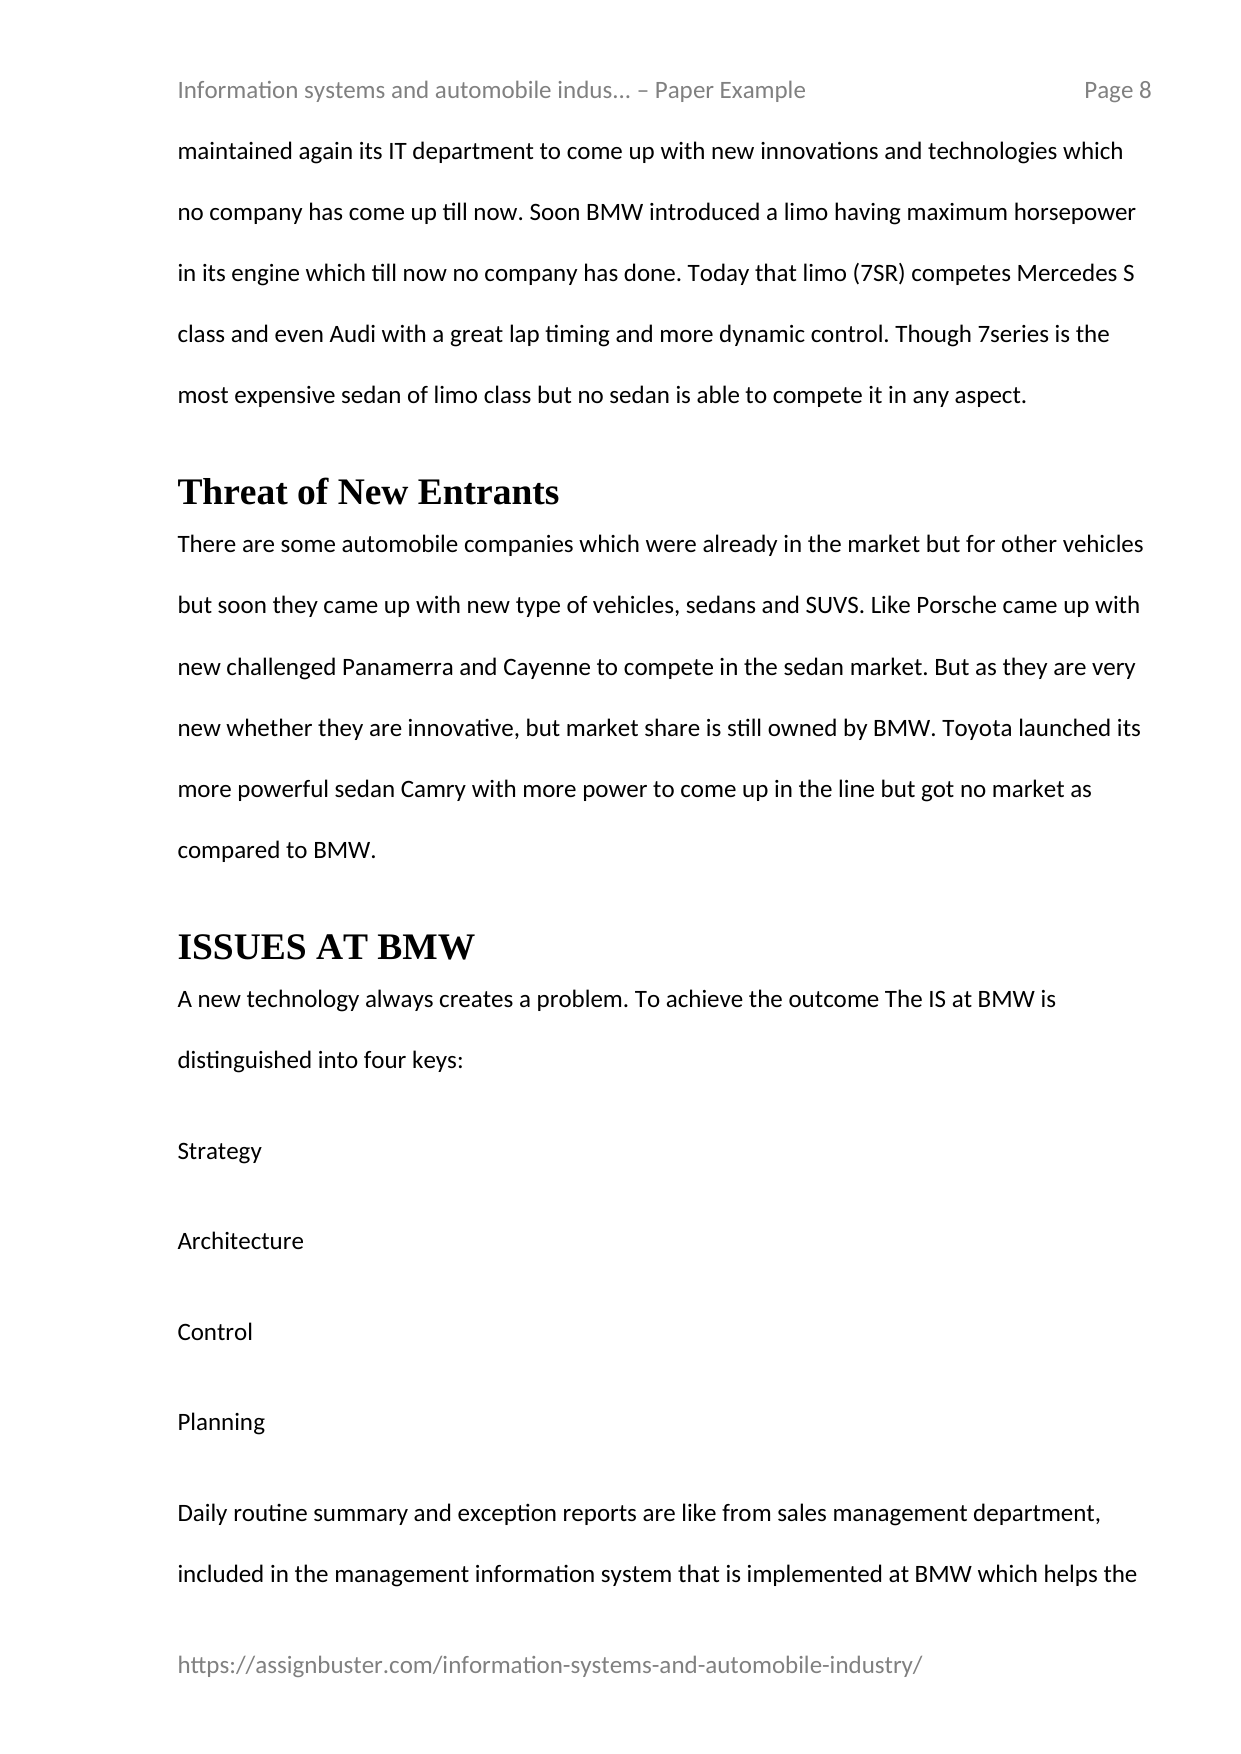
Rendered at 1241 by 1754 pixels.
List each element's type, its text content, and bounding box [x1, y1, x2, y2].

subtitle Threat of New Entrants [177, 469, 1152, 513]
text Planning [177, 1406, 1152, 1437]
text There are some automobile companies which were already in the market but for other vehicles but soon they came up with new type of vehicles, sedans and SUVS. Like Porsche came up with new challenged Panamerra and Cayenne to compete in the sedan market. But as they are very new whether they are innovative, but market share is still owned by BMW. Toyota launched its more powerful sedan Camry with more power to come up in the line but got no market as compared to BMW. [177, 528, 1152, 864]
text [177, 1497, 1152, 1588]
text A new technology always creates a problem. To achieve the outcome The IS at BMW is distinguished into four keys: [177, 983, 1152, 1075]
subtitle ISSUES AT BMW [177, 924, 1152, 967]
text Architecture [177, 1225, 1152, 1256]
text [177, 135, 1152, 409]
text Strategy [177, 1135, 1152, 1165]
text Control [177, 1316, 1152, 1346]
